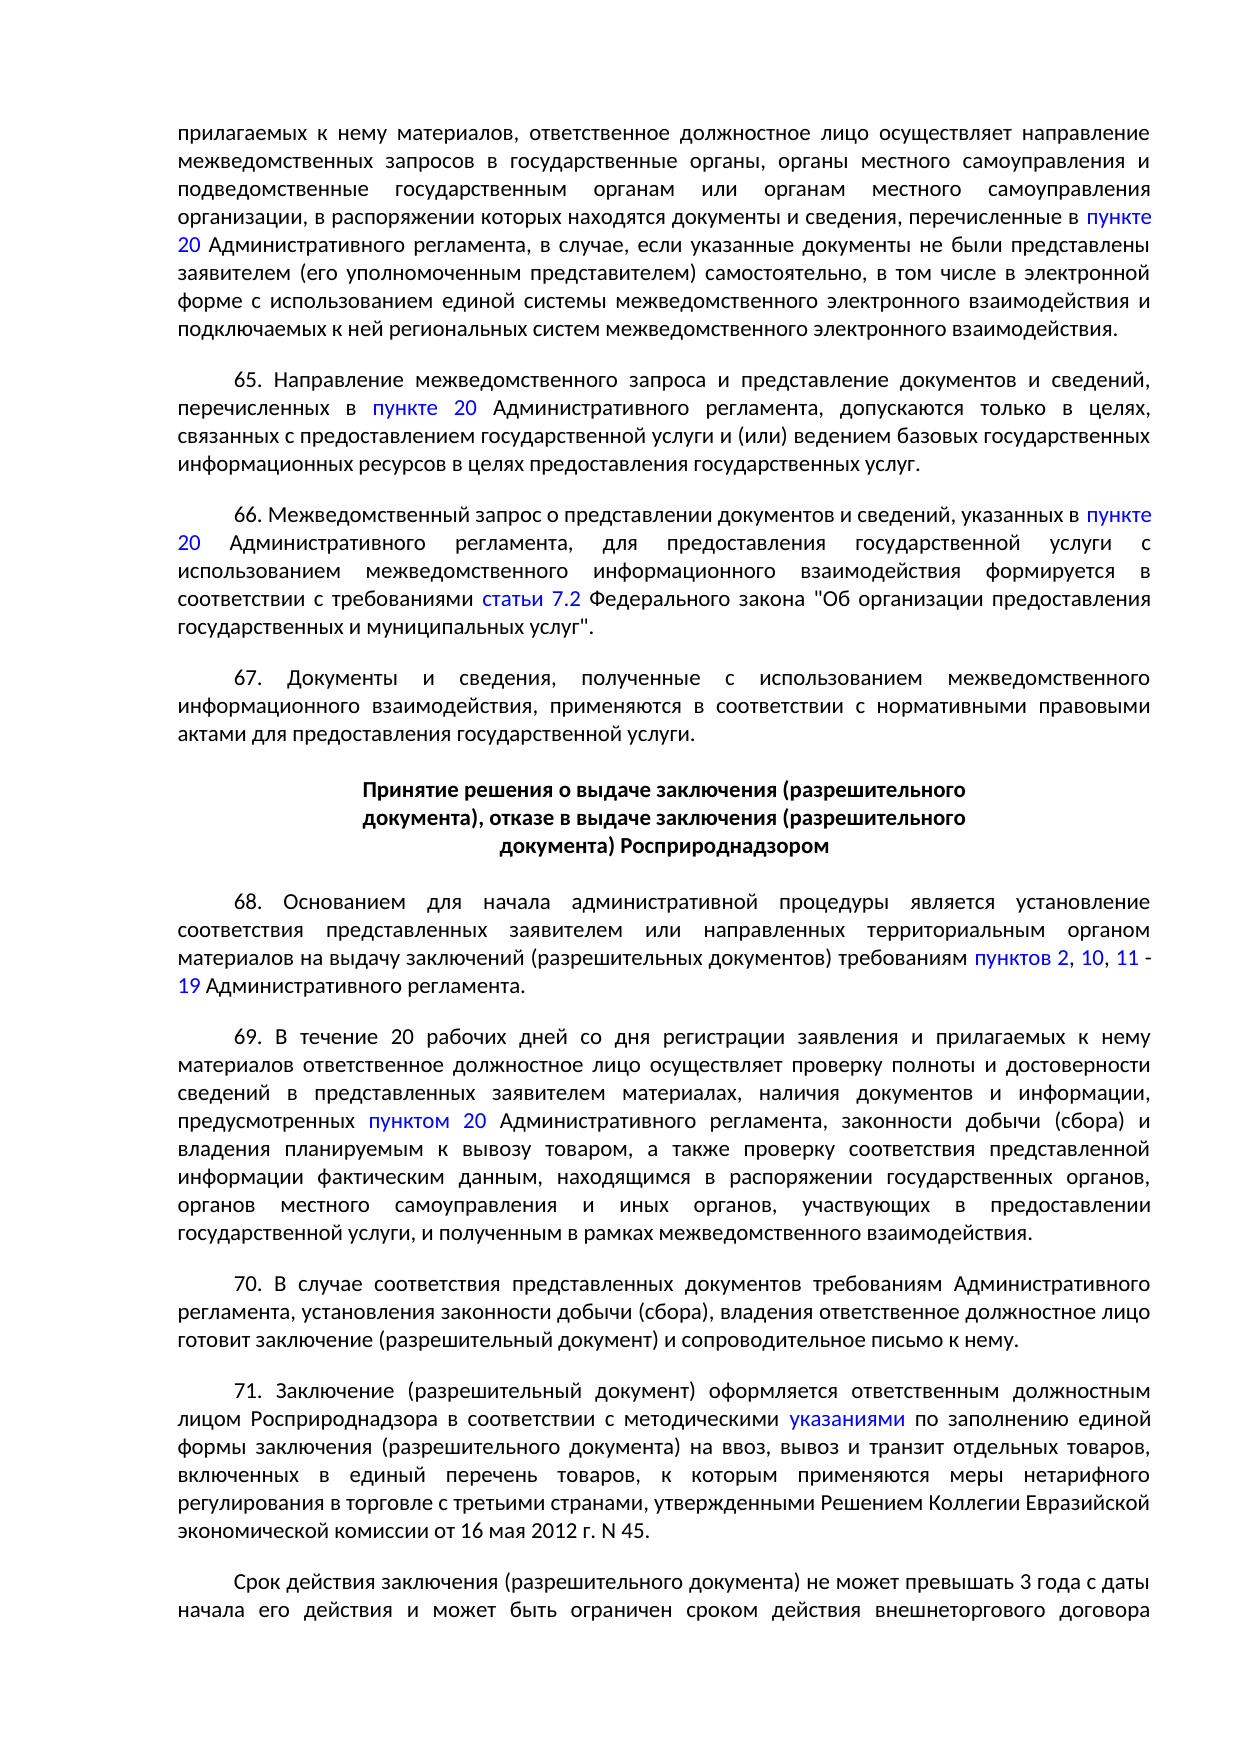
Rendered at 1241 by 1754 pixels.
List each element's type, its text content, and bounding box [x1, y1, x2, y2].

text 67. Документы и сведения, полученные с использованием межведомственного информационного взаимодействия, применяются в соответствии с нормативными правовыми актами для предоставления государственной услуги. [177, 663, 1152, 747]
text 69. В течение 20 рабочих дней со дня регистрации заявления и прилагаемых к нему материалов ответственное должностное лицо осуществляет проверку полноты и достоверности сведений в представленных заявителем материалах, наличия документов и информации, предусмотренных пунктом 20 Административного регламента, законности добычи (сбора) и владения планируемым к вывозу товаром, а также проверку соответствия представленной информации фактическим данным, находящимся в распоряжении государственных органов, органов местного самоуправления и иных органов, участвующих в предоставлении государственной услуги, и полученным в рамках межведомственного взаимодействия. [177, 1022, 1152, 1247]
text 68. Основанием для начала административной процедуры является установление соответствия представленных заявителем или направленных территориальным органом материалов на выдачу заключений (разрешительных документов) требованиям пунктов 2, 10, 11 - 19 Административного регламента. [177, 887, 1152, 999]
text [177, 118, 1152, 342]
title Принятие решения о выдаче заключения (разрешительного [177, 775, 1152, 803]
text 65. Направление межведомственного запроса и представление документов и сведений, перечисленных в пункте 20 Административного регламента, допускаются только в целях, связанных с предоставлением государственной услуги и (или) ведением базовых государственных информационных ресурсов в целях предоставления государственных услуг. [177, 365, 1152, 477]
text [177, 1567, 1152, 1623]
title документа) Росприроднадзором [177, 831, 1152, 859]
text 70. В случае соответствия представленных документов требованиям Административного регламента, установления законности добычи (сбора), владения ответственное должностное лицо готовит заключение (разрешительный документ) и сопроводительное письмо к нему. [177, 1269, 1152, 1353]
text 71. Заключение (разрешительный документ) оформляется ответственным должностным лицом Росприроднадзора в соответствии с методическими указаниями по заполнению единой формы заключения (разрешительного документа) на ввоз, вывоз и транзит отдельных товаров, включенных в единый перечень товаров, к которым применяются меры нетарифного регулирования в торговле с третьими странами, утвержденными Решением Коллегии Евразийской экономической комиссии от 16 мая 2012 г. N 45. [177, 1376, 1152, 1544]
text 66. Межведомственный запрос о представлении документов и сведений, указанных в пункте 20 Административного регламента, для предоставления государственной услуги с использованием межведомственного информационного взаимодействия формируется в соответствии с требованиями статьи 7.2 Федерального закона "Об организации предоставления государственных и муниципальных услуг". [177, 500, 1152, 640]
title документа), отказе в выдаче заключения (разрешительного [177, 803, 1152, 831]
